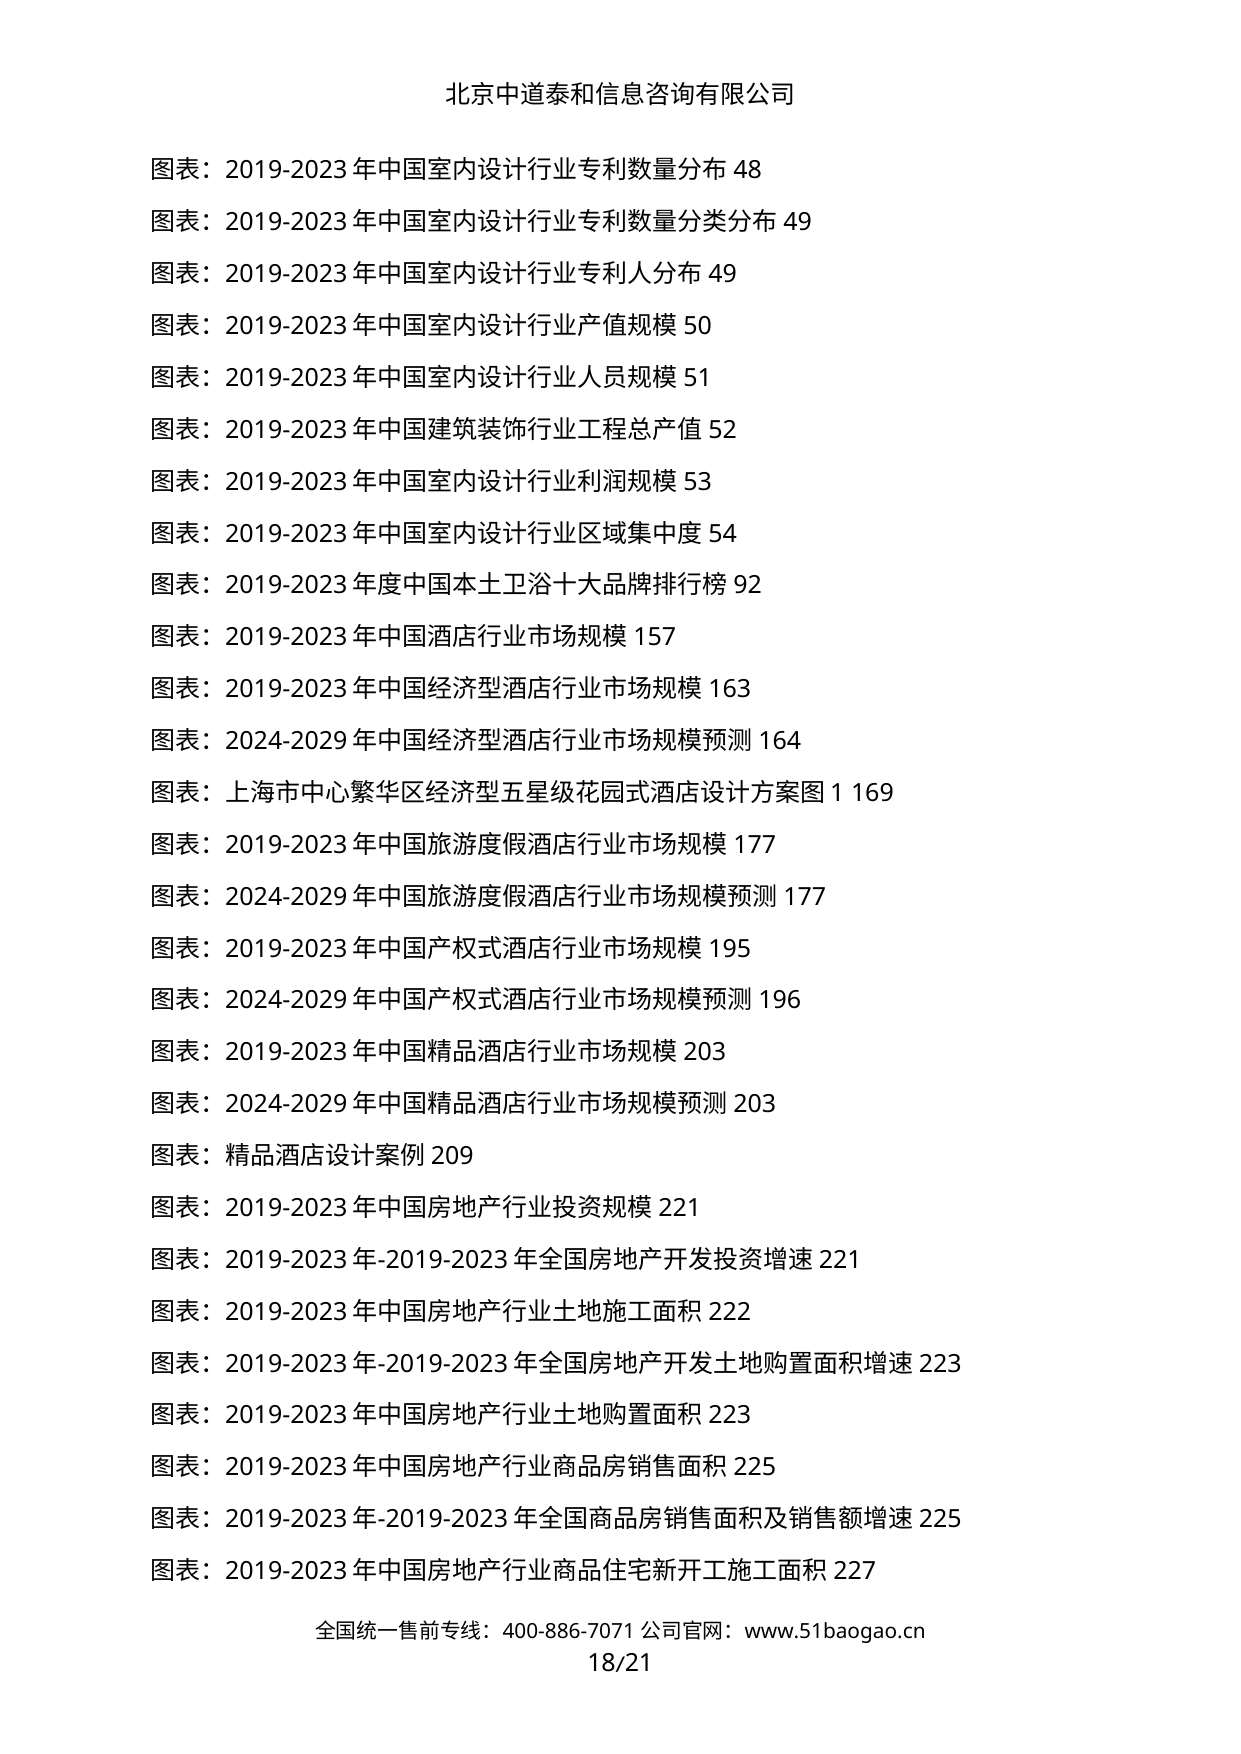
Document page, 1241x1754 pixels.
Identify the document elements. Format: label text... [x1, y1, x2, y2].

text 图表：2019-2023年中国旅游度假酒店行业市场规模 177 [150, 824, 1090, 861]
text 图表：2019-2023年中国精品酒店行业市场规模 203 [150, 1032, 1090, 1068]
text 图表：2019-2023年中国室内设计行业产值规模 50 [150, 306, 1090, 342]
text 图表：2019-2023年中国室内设计行业专利人分布 49 [150, 254, 1090, 290]
text 图表：2019-2023年度中国本土卫浴十大品牌排行榜 92 [150, 565, 1090, 601]
text 图表：2024-2029年中国经济型酒店行业市场规模预测 164 [150, 721, 1090, 757]
text 图表：上海市中心繁华区经济型五星级花园式酒店设计方案图1 169 [150, 772, 1090, 809]
text 图表：2019-2023年中国房地产行业商品房销售面积 225 [150, 1447, 1090, 1483]
text 图表：2019-2023年-2019-2023年全国房地产开发土地购置面积增速 223 [150, 1343, 1090, 1379]
text 图表：2024-2029年中国精品酒店行业市场规模预测 203 [150, 1084, 1090, 1120]
text 图表：2019-2023年-2019-2023年全国商品房销售面积及销售额增速 225 [150, 1499, 1090, 1535]
text 图表：2019-2023年中国室内设计行业区域集中度 54 [150, 513, 1090, 549]
text 图表：2019-2023年中国房地产行业土地购置面积 223 [150, 1395, 1090, 1431]
text 图表：2019-2023年中国经济型酒店行业市场规模 163 [150, 669, 1090, 705]
text 图表：2024-2029年中国旅游度假酒店行业市场规模预测 177 [150, 876, 1090, 912]
text 图表：2019-2023年中国房地产行业土地施工面积 222 [150, 1291, 1090, 1327]
text 图表：2019-2023年中国房地产行业商品住宅新开工施工面积 227 [150, 1551, 1090, 1587]
text 图表：精品酒店设计案例 209 [150, 1136, 1090, 1172]
text 图表：2019-2023年中国产权式酒店行业市场规模 195 [150, 928, 1090, 964]
text 图表：2019-2023年中国房地产行业投资规模 221 [150, 1187, 1090, 1224]
text 图表：2019-2023年中国室内设计行业利润规模 53 [150, 461, 1090, 497]
text 图表：2019-2023年中国室内设计行业专利数量分布 48 [150, 150, 1090, 186]
text 图表：2019-2023年中国建筑装饰行业工程总产值 52 [150, 409, 1090, 446]
text 图表：2019-2023年中国室内设计行业人员规模 51 [150, 357, 1090, 394]
text 图表：2024-2029年中国产权式酒店行业市场规模预测 196 [150, 980, 1090, 1016]
text 图表：2019-2023年中国酒店行业市场规模 157 [150, 617, 1090, 653]
text 图表：2019-2023年中国室内设计行业专利数量分类分布 49 [150, 202, 1090, 238]
text 图表：2019-2023年-2019-2023年全国房地产开发投资增速 221 [150, 1239, 1090, 1276]
